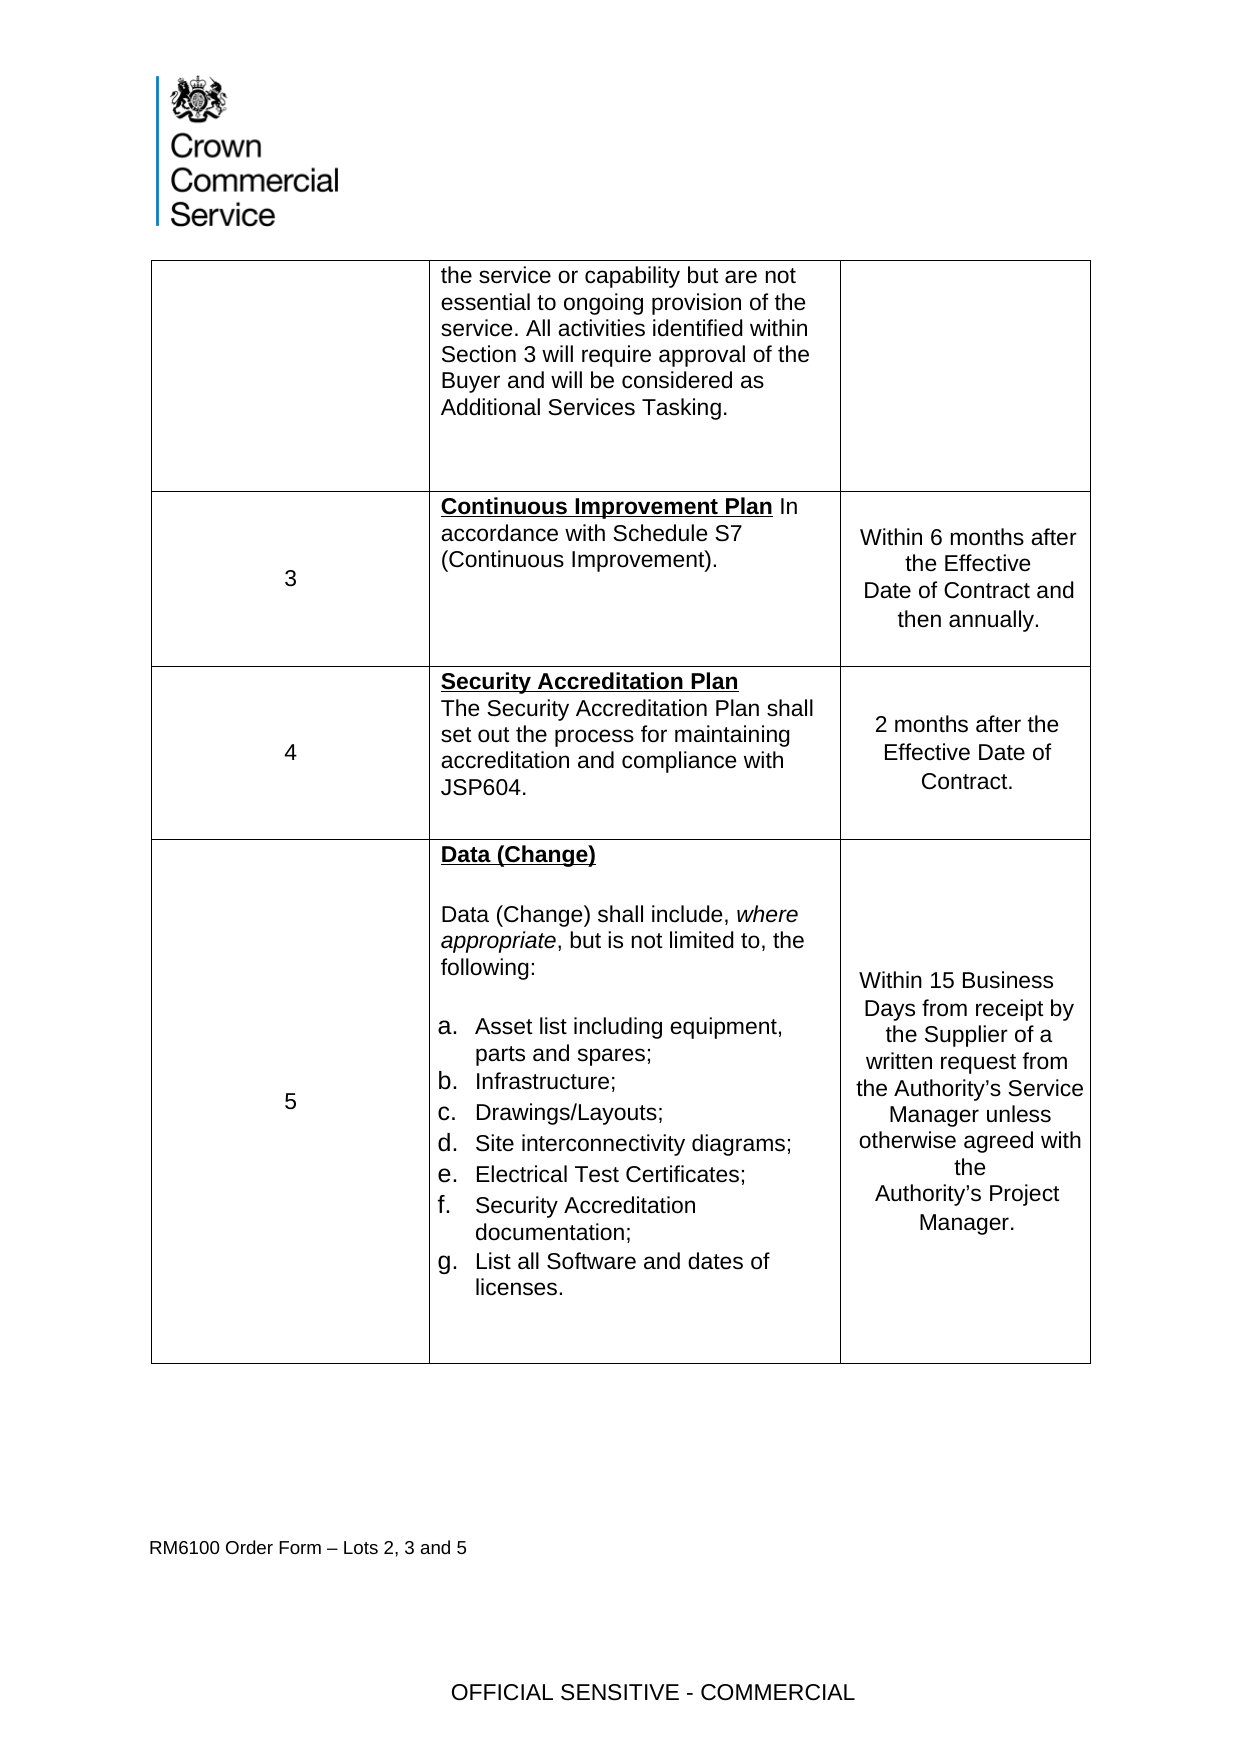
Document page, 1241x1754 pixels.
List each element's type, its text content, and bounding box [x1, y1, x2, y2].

table_cell 2 months after the Effective Date of Contract. [841, 667, 1090, 839]
table_cell Security Accreditation Plan The Security Accreditation Plan shall set out the process for maintaining accreditation and compliance with JSP604. [430, 667, 840, 839]
table_header [152, 261, 429, 491]
table_cell 4 [152, 667, 429, 839]
table_header [841, 261, 1090, 491]
table_cell Data (Change) Data (Change) shall include, where appropriate, but is not limited to, the following: Asset list including equipment, parts and spares; Infrastructure; Drawings/Layouts; Site interconnectivity diagrams; Electrical Test Certificates; Security Accreditation documentation; List all Software and dates of licenses. [430, 840, 840, 1363]
table_cell 5 [152, 840, 429, 1363]
table_cell Within 6 months after the Effective Date of Contract and then annually. [841, 492, 1090, 666]
table_header the service or capability but are not essential to ongoing provision of the service. All activities identified within Section 3 will require approval of the Buyer and will be considered as Additional Services Tasking. [430, 261, 840, 491]
table_cell Continuous Improvement Plan In accordance with Schedule S7 (Continuous Improvement). [430, 492, 840, 666]
table_cell 3 [152, 492, 429, 666]
picture [155, 75, 338, 227]
table_cell Within 15 Business Days from receipt by the Supplier of a written request from the Authority’s Service Manager unless otherwise agreed with the Authority’s Project Manager. [841, 840, 1090, 1363]
